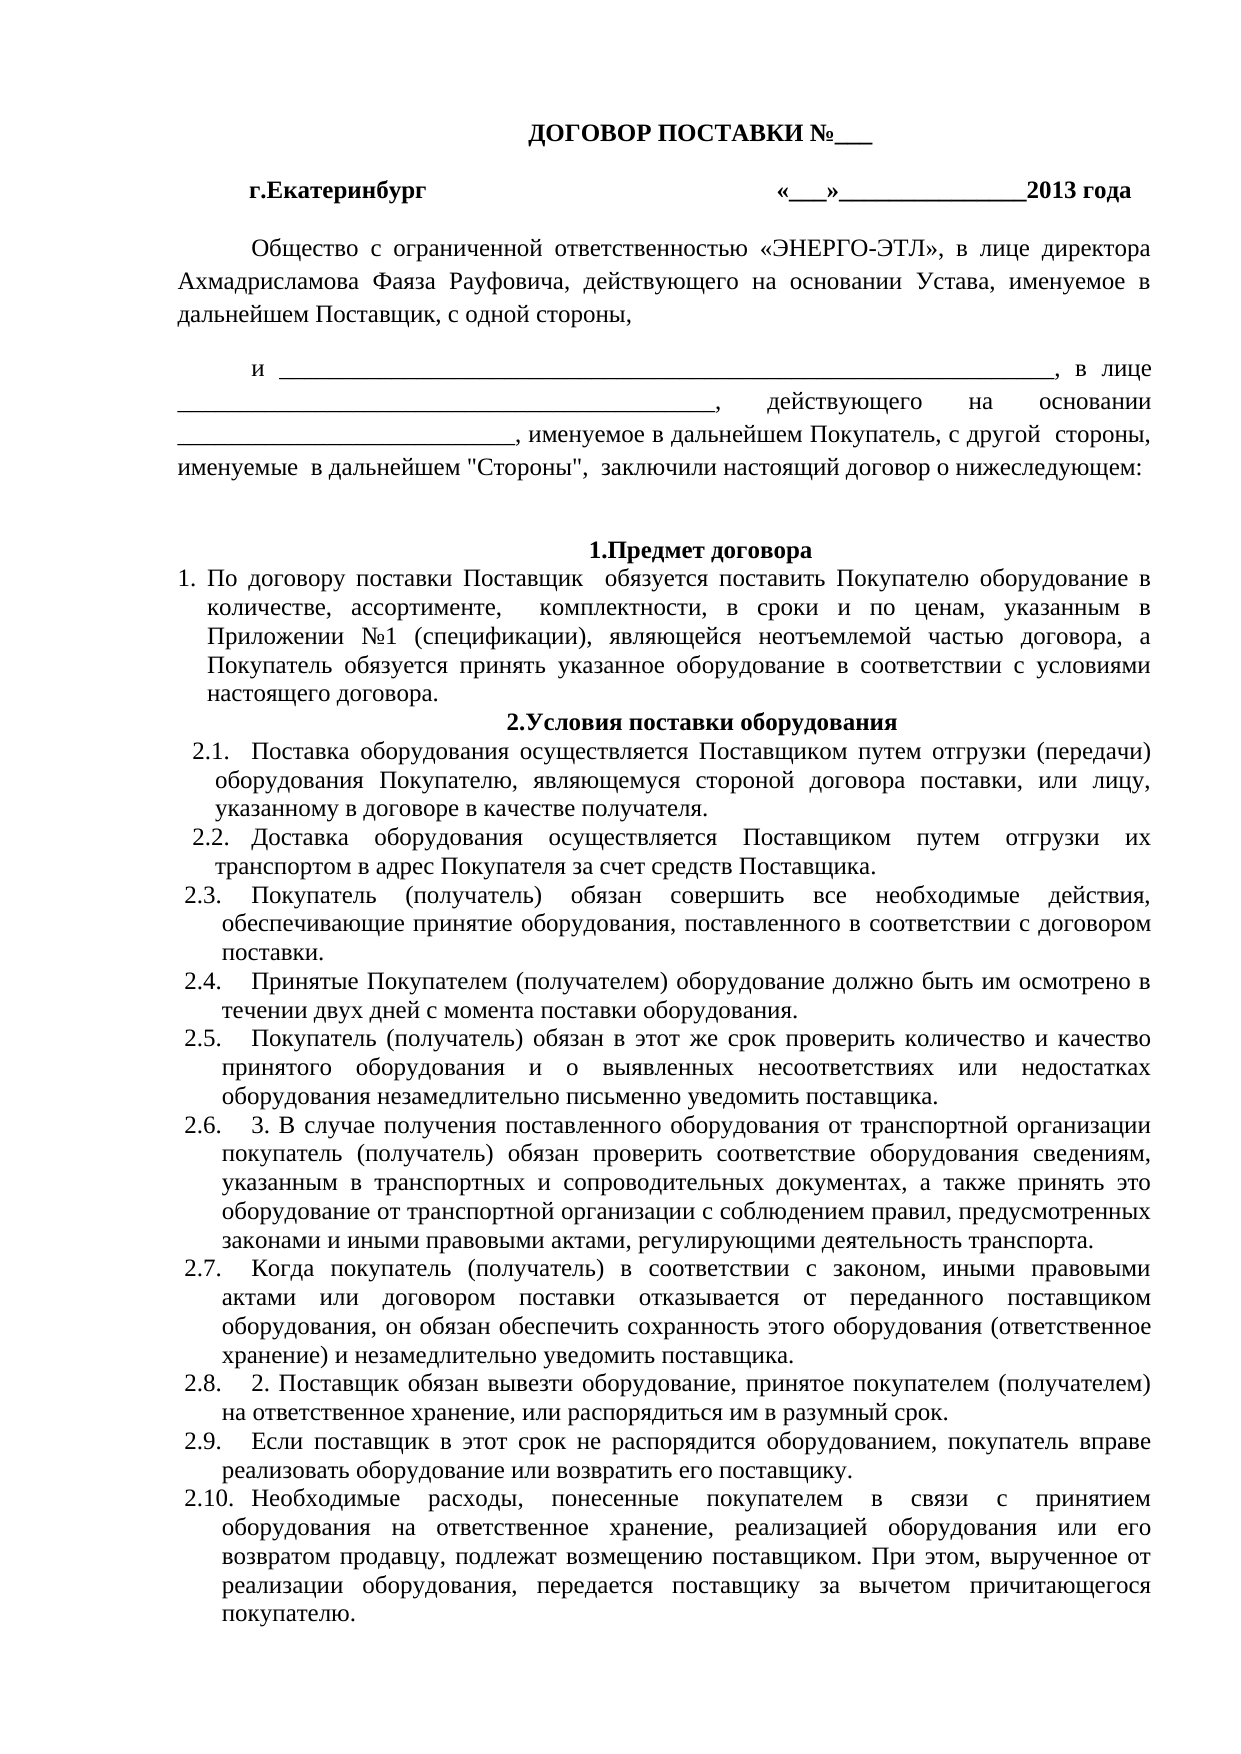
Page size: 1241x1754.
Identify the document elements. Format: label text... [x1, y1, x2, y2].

list Необходимые расходы, понесенные покупателем в связи с принятием оборудования на ответственное хранение, реализацией оборудования или его возвратом продавцу, подлежат возмещению поставщиком. При этом, вырученное от реализации оборудования, передается поставщику за вычетом причитающегося покупателю. [184, 1483, 1152, 1627]
text ДОГОВОР ПОСТАВКИ №___ [249, 118, 1152, 147]
text Общество с ограниченной ответственностью «ЭНЕРГО-ЭТЛ», в лице директора Ахмадрисламова Фаяза Рауфовича, действующего на основании Устава, именуемое в дальнейшем Поставщик, с одной стороны, [177, 233, 1152, 328]
list Принятые Покупателем (получателем) оборудование должно быть им осмотрено в течении двух дней с момента поставки оборудования. [184, 966, 1152, 1023]
list Когда покупатель (получатель) в соответствии с законом, иными правовыми актами или договором поставки отказывается от переданного поставщиком оборудования, он обязан обеспечить сохранность этого оборудования (ответственное хранение) и незамедлительно уведомить поставщика. [184, 1253, 1152, 1368]
list Поставка оборудования осуществляется Поставщиком путем отгрузки (передачи) оборудования Покупателю, являющемуся стороной договора поставки, или лицу, указанному в договоре в качестве получателя. [192, 736, 1152, 822]
list 3. В случае получения поставленного оборудования от транспортной организации покупатель (получатель) обязан проверить соответствие оборудования сведениям, указанным в транспортных и сопроводительных документах, а также принять это оборудование от транспортной организации с соблюдением правил, предусмотренных законами и иными правовыми актами, регулирующими деятельность транспорта. [184, 1110, 1152, 1253]
list Если поставщик в этот срок не распорядится оборудованием, покупатель вправе реализовать оборудование или возвратить его поставщику. [184, 1426, 1152, 1483]
text 1.Предмет договора [249, 535, 1152, 563]
text г.Екатеринбург «___»_______________2013 года [249, 176, 1152, 204]
list Покупатель (получатель) обязан совершить все необходимые действия, обеспечивающие принятие оборудования, поставленного в соответствии с договором поставки. [184, 880, 1152, 966]
list Покупатель (получатель) обязан в этот же срок проверить количество и качество принятого оборудования и о выявленных несоответствиях или недостатках оборудования незамедлительно письменно уведомить поставщика. [184, 1023, 1152, 1110]
text 2.Условия поставки оборудования [177, 707, 1152, 736]
list Доставка оборудования осуществляется Поставщиком путем отгрузки их транспортом в адрес Покупателя за счет средств Поставщика. [192, 822, 1152, 880]
list По договору поставки Поставщик обязуется поставить Покупателю оборудование в количестве, ассортименте, комплектности, в сроки и по ценам, указанным в Приложении №1 (спецификации), являющейся неотъемлемой частью договора, а Покупатель обязуется принять указанное оборудование в соответствии с условиями настоящего договора. [177, 563, 1152, 707]
text и ______________________________________________________________, в лице ___________________________________________, действующего на основании ___________________________, именуемое в дальнейшем Покупатель, с другой стороны, именуемые в дальнейшем "Стороны", заключили настоящий договор о нижеследующем: [177, 353, 1152, 481]
list 2. Поставщик обязан вывезти оборудование, принятое покупателем (получателем) на ответственное хранение, или распорядиться им в разумный срок. [184, 1368, 1152, 1426]
